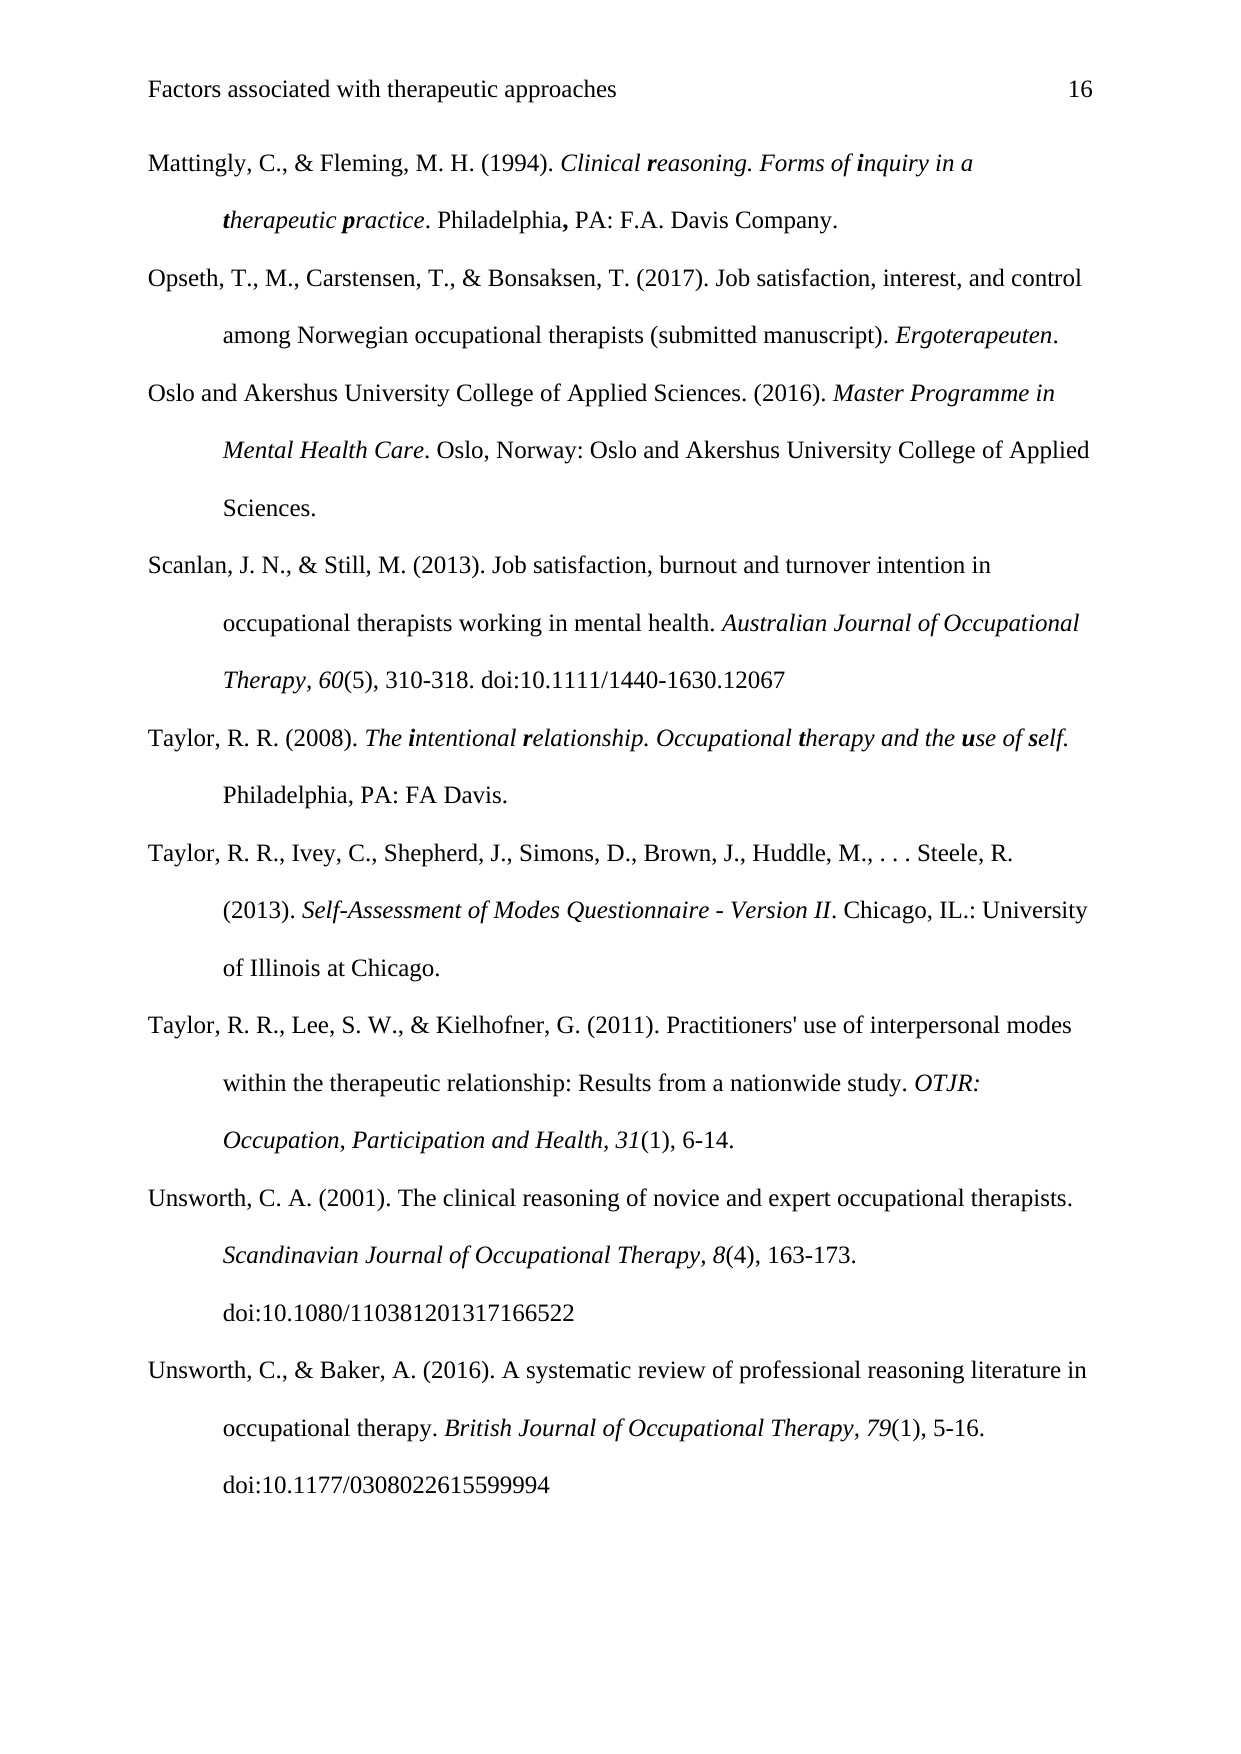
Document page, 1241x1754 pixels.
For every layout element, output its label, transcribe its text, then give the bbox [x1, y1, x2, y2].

text Unsworth, C., & Baker, A. (2016). A systematic review of professional reasoning literature in occupational therapy. British Journal of Occupational Therapy, 79(1), 5-16. doi:10.1177/0308022615599994 [148, 1355, 1093, 1499]
text Taylor, R. R. (2008). The intentional relationship. Occupational therapy and the use of self. Philadelphia, PA: FA Davis. [148, 723, 1093, 809]
text Taylor, R. R., Lee, S. W., & Kielhofner, G. (2011). Practitioners' use of interpersonal modes within the therapeutic relationship: Results from a nationwide study. OTJR: Occupation, Participation and Health, 31(1), 6-14. [148, 1010, 1093, 1154]
text Unsworth, C. A. (2001). The clinical reasoning of novice and expert occupational therapists. Scandinavian Journal of Occupational Therapy, 8(4), 163-173. doi:10.1080/110381201317166522 [148, 1183, 1093, 1326]
text Mattingly, C., & Fleming, M. H. (1994). Clinical reasoning. Forms of inquiry in a therapeutic practice. Philadelphia, PA: F.A. Davis Company. [148, 148, 1093, 234]
text Oslo and Akershus University College of Applied Sciences. (2016). Master Programme in Mental Health Care. Oslo, Norway: Oslo and Akershus University College of Applied Sciences. [148, 378, 1093, 521]
text Taylor, R. R., Ivey, C., Shepherd, J., Simons, D., Brown, J., Huddle, M., . . . Steele, R. (2013). Self-Assessment of Modes Questionnaire - Version II. Chicago, IL.: University of Illinois at Chicago. [148, 838, 1093, 981]
text Scanlan, J. N., & Still, M. (2013). Job satisfaction, burnout and turnover intention in occupational therapists working in mental health. Australian Journal of Occupational Therapy, 60(5), 310-318. doi:10.1111/1440-1630.12067 [148, 550, 1093, 694]
text Opseth, T., M., Carstensen, T., & Bonsaksen, T. (2017). Job satisfaction, interest, and control among Norwegian occupational therapists (submitted manuscript). Ergoterapeuten. [148, 263, 1093, 349]
